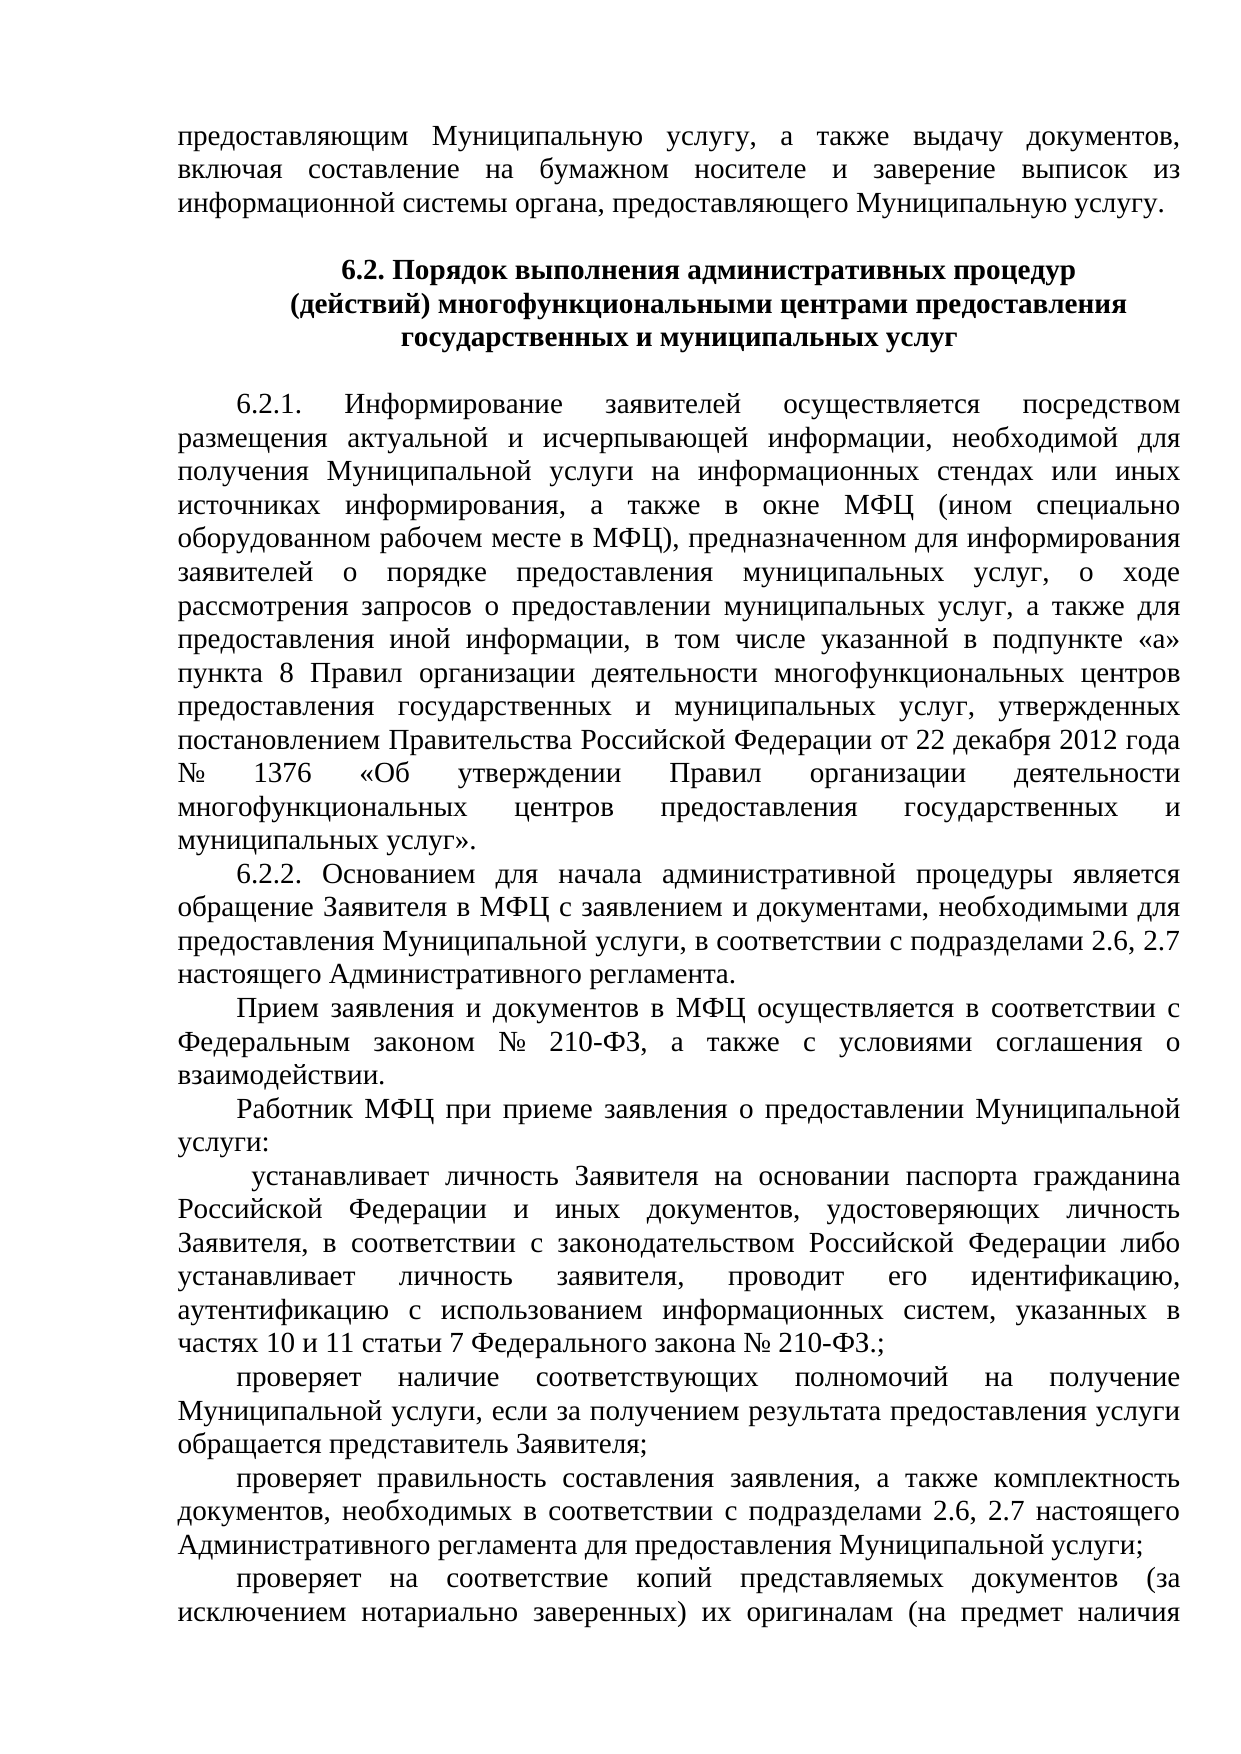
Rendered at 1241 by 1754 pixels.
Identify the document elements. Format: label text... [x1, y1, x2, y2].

text 6.2.1. Информирование заявителей осуществляется посредством размещения актуальной и исчерпывающей информации, необходимой для получения Муниципальной услуги на информационных стендах или иных источниках информирования, а также в окне МФЦ (ином специально оборудованном рабочем месте в МФЦ), предназначенном для информирования заявителей о порядке предоставления муниципальных услуг, о ходе рассмотрения запросов о предоставлении муниципальных услуг, а также для предоставления иной информации, в том числе указанной в подпункте «а» пункта 8 Правил организации деятельности многофункциональных центров предоставления государственных и муниципальных услуг, утвержденных постановлением Правительства Российской Федерации от 22 декабря 2012 года № 1376 «Об утверждении Правил организации деятельности многофункциональных центров предоставления государственных и муниципальных услуг». [177, 386, 1181, 856]
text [177, 1560, 1181, 1627]
text Прием заявления и документов в МФЦ осуществляется в соответствии с Федеральным законом № 210-ФЗ, а также с условиями соглашения о взаимодействии. [177, 990, 1181, 1091]
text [177, 118, 1181, 219]
text проверяет наличие соответствующих полномочий на получение Муниципальной услуги, если за получением результата предоставления услуги обращается представитель Заявителя; [177, 1359, 1181, 1460]
text (действий) многофункциональными центрами предоставления государственных и муниципальных услуг [177, 286, 1181, 353]
text проверяет правильность составления заявления, а также комплектность документов, необходимых в соответствии с подразделами 2.6, 2.7 настоящего Административного регламента для предоставления Муниципальной услуги; [177, 1460, 1181, 1560]
text устанавливает личность Заявителя на основании паспорта гражданина Российской Федерации и иных документов, удостоверяющих личность Заявителя, в соответствии с законодательством Российской Федерации либо устанавливает личность заявителя, проводит его идентификацию, аутентификацию с использованием информационных систем, указанных в частях 10 и 11 статьи 7 Федерального закона № 210-ФЗ.; [177, 1158, 1181, 1359]
text Работник МФЦ при приеме заявления о предоставлении Муниципальной услуги: [177, 1091, 1181, 1158]
text 6.2. Порядок выполнения административных процедур [177, 252, 1181, 286]
text 6.2.2. Основанием для начала административной процедуры является обращение Заявителя в МФЦ с заявлением и документами, необходимыми для предоставления Муниципальной услуги, в соответствии с подразделами 2.6, 2.7 настоящего Административного регламента. [177, 856, 1181, 990]
